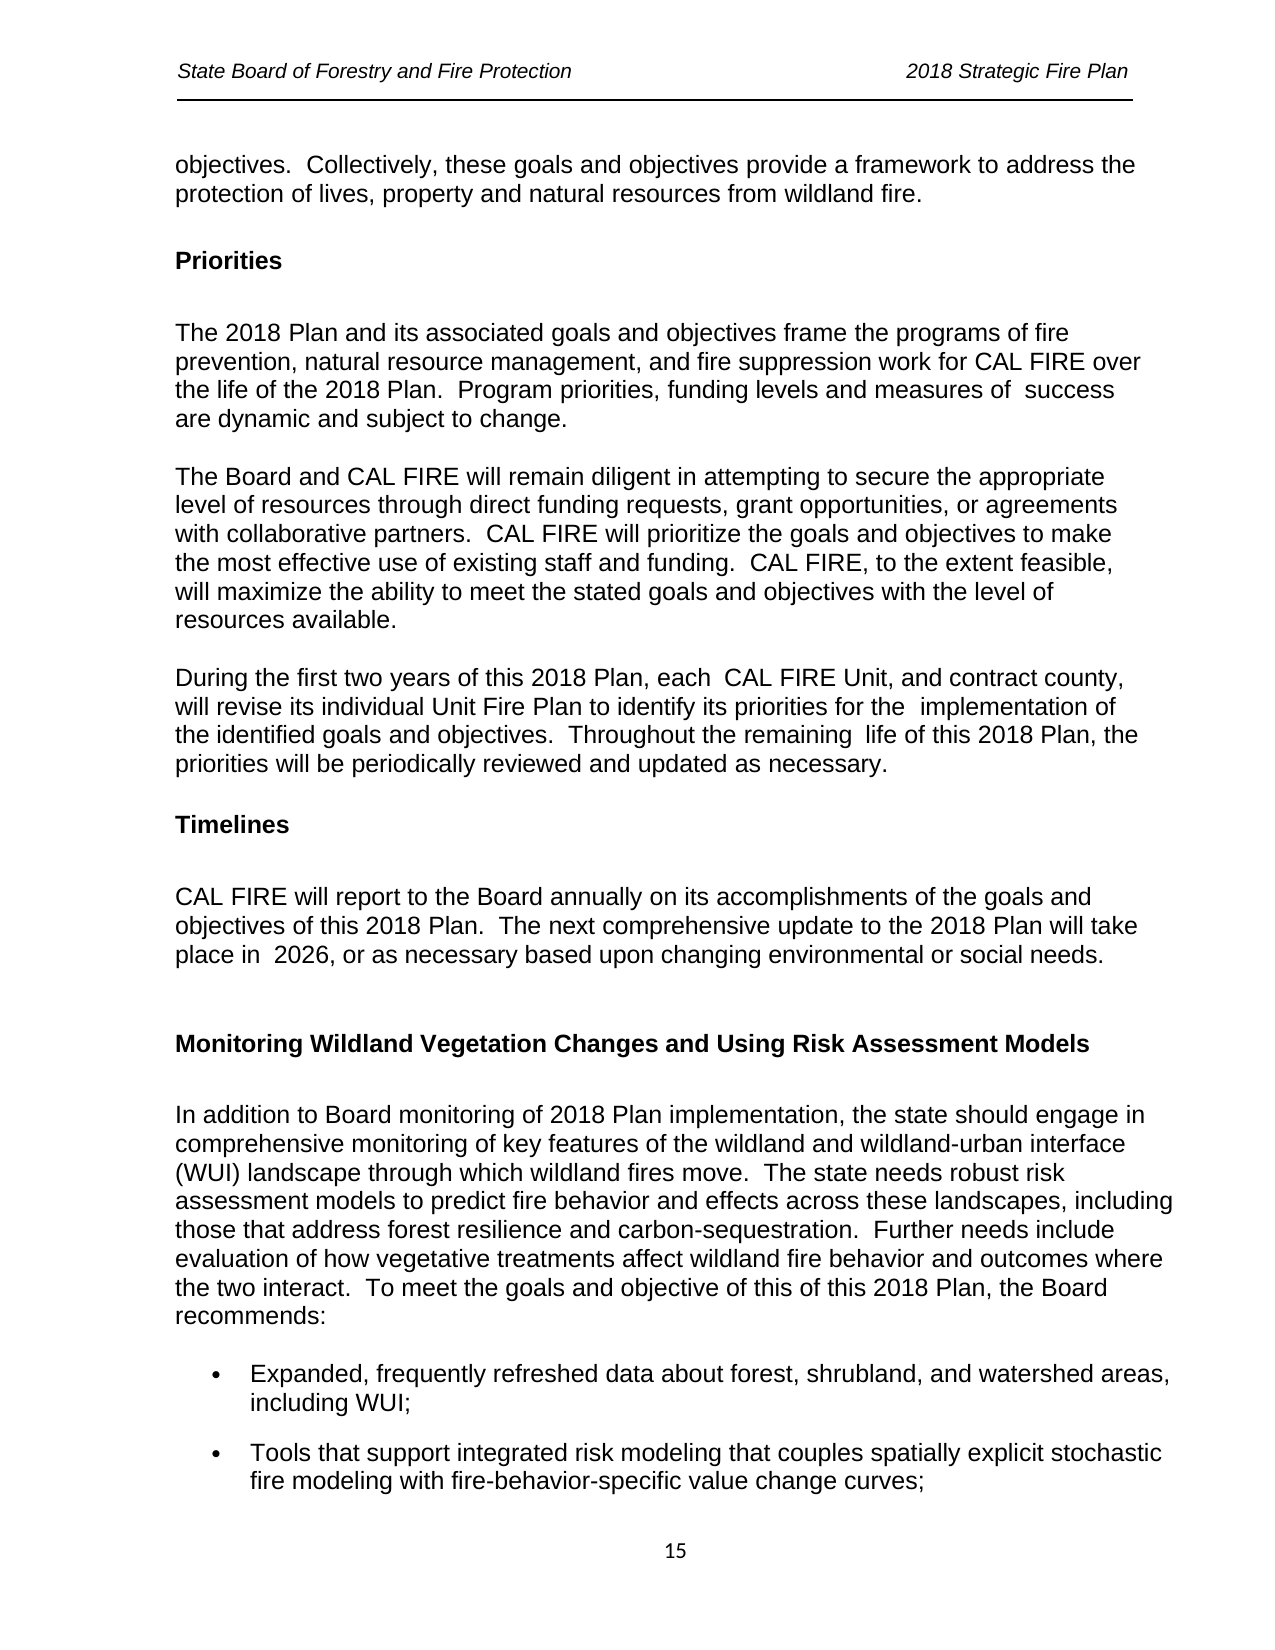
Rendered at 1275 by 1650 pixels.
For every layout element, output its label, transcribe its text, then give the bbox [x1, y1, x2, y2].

subtitle Priorities [175, 246, 1160, 274]
text The Board and CAL FIRE will remain diligent in attempting to secure the appropriate level of resources through direct funding requests, grant opportunities, or agreements with collaborative partners. CAL FIRE will prioritize the goals and objectives to make the most effective use of existing staff and funding. CAL FIRE, to the extent feasible, will maximize the ability to meet the stated goals and objectives with the level of resources available. [175, 462, 1153, 634]
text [175, 150, 1153, 207]
text In addition to Board monitoring of 2018 Plan implementation, the state should engage in comprehensive monitoring of key features of the wildland and wildland-urban interface (WUI) landscape through which wildland fires move. The state needs robust risk assessment models to predict fire behavior and effects across these landscapes, including those that address forest resilience and carbon-sequestration. Further needs include evaluation of how vegetative treatments affect wildland fire behavior and outcomes where the two interact. To meet the goals and objective of this of this 2018 Plan, the Board recommends: [175, 1100, 1175, 1330]
list Expanded, frequently refreshed data about forest, shrubland, and watershed areas, including WUI; [212, 1359, 1175, 1417]
list Tools that support integrated risk modeling that couples spatially explicit stochastic fire modeling with fire-behavior-specific value change curves; [212, 1437, 1175, 1495]
text CAL FIRE will report to the Board annually on its accomplishments of the goals and objectives of this 2018 Plan. The next comprehensive update to the 2018 Plan will take place in 2026, or as necessary based upon changing environmental or social needs. [175, 882, 1149, 968]
subtitle Monitoring Wildland Vegetation Changes and Using Risk Assessment Models [175, 1029, 1160, 1057]
text The 2018 Plan and its associated goals and objectives frame the programs of fire prevention, natural resource management, and fire suppression work for CAL FIRE over the life of the 2018 Plan. Program priorities, funding levels and measures of success are dynamic and subject to change. [175, 318, 1153, 433]
text During the first two years of this 2018 Plan, each CAL FIRE Unit, and contract county, will revise its individual Unit Fire Plan to identify its priorities for the implementation of the identified goals and objectives. Throughout the remaining life of this 2018 Plan, the priorities will be periodically reviewed and updated as necessary. [175, 663, 1146, 778]
subtitle Timelines [175, 810, 1160, 839]
